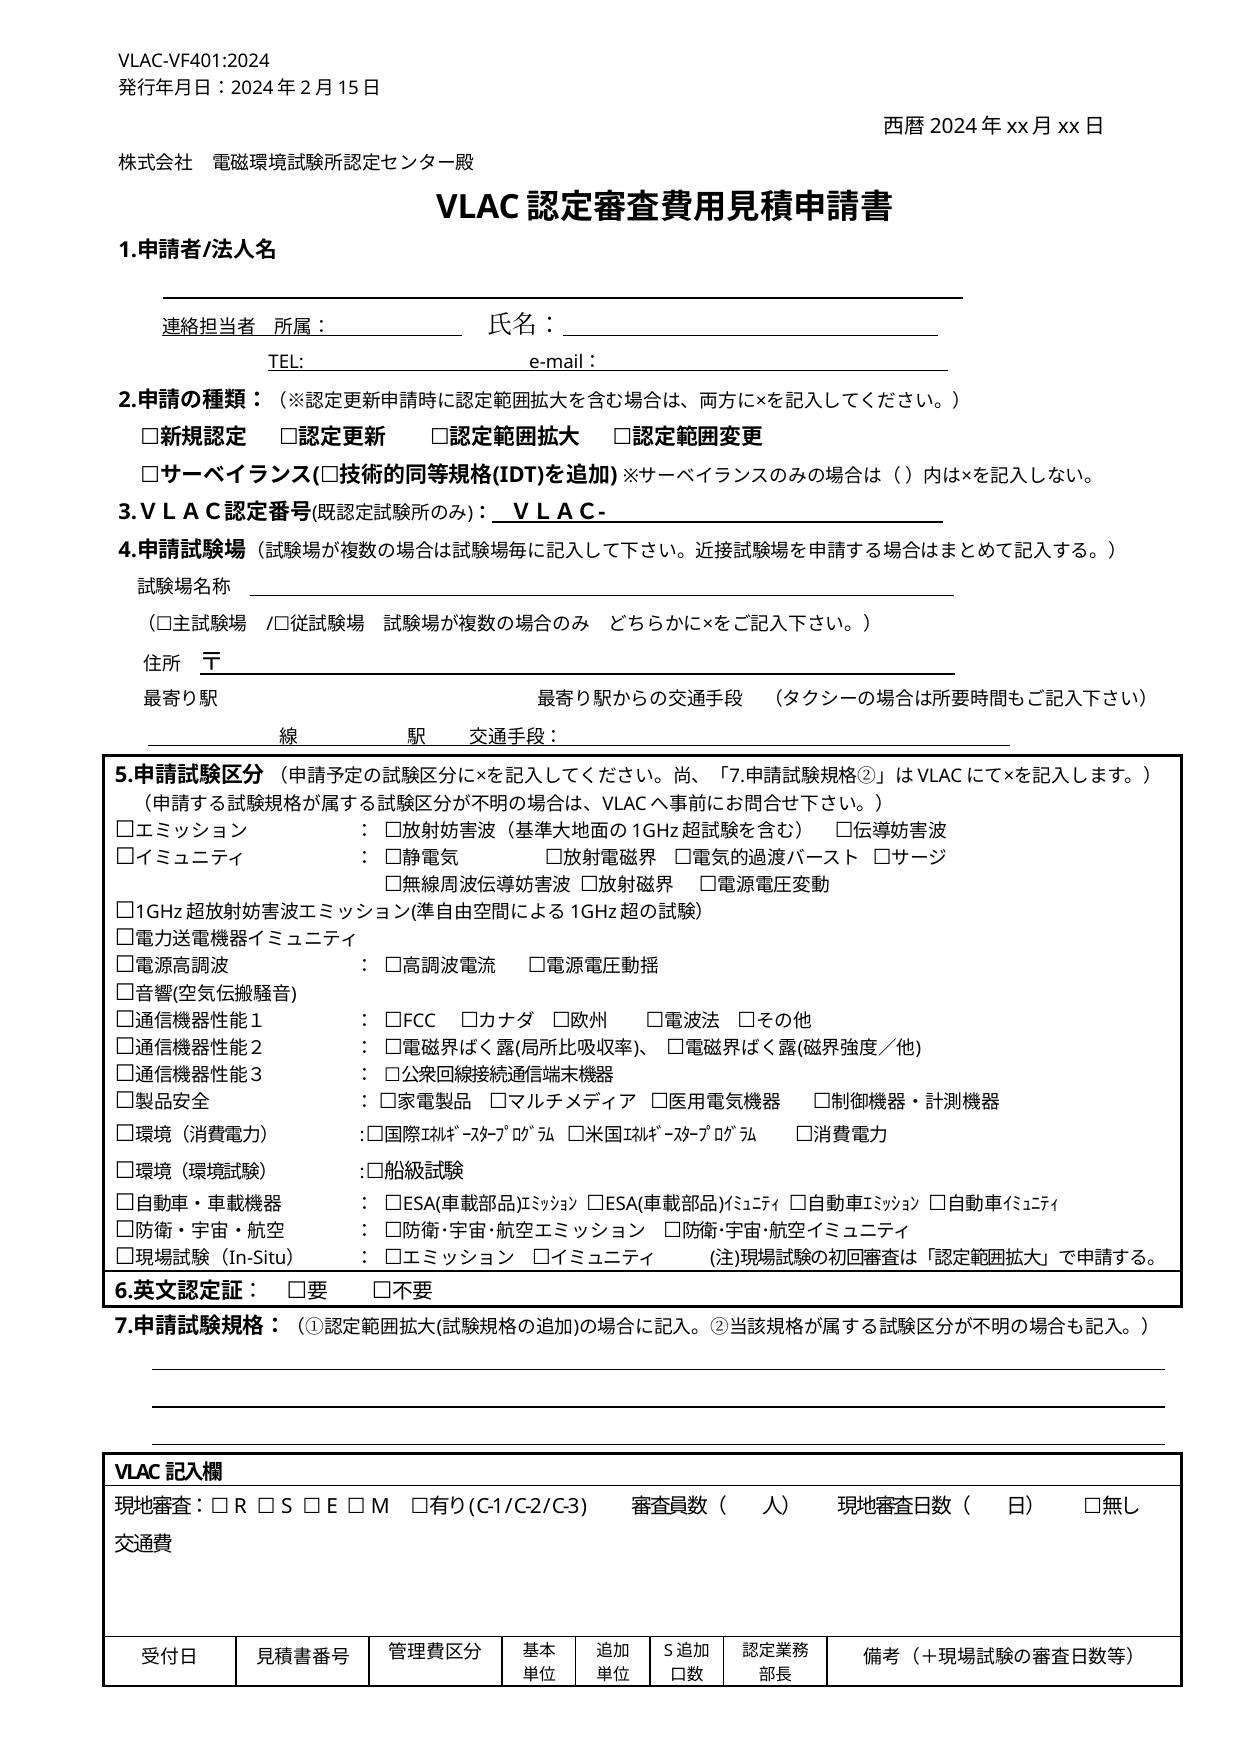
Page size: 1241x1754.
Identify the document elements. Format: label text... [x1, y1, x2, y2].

table_cell 備考（＋現場試験の審査日数等） [828, 1637, 1180, 1685]
table_cell 6.英文認定証： 要 不要 [105, 1272, 1180, 1305]
text TEL: e-mail： [118, 341, 1211, 379]
table_cell 管理費区分 [370, 1637, 501, 1685]
text 住所 〒 [118, 641, 1211, 679]
table_cell 追加 単位 [576, 1637, 649, 1685]
text 新規認定 認定更新 認定範囲拡大 認定範囲変更 [118, 416, 1222, 454]
text 西暦2024年xx月xx日 [118, 105, 1211, 143]
table_cell VLAC記入欄 [105, 1455, 1180, 1485]
text 2.申請の種類：（※認定更新申請時に認定範囲拡大を含む場合は、両方に×を記入してください。） [118, 379, 1222, 416]
text 線 駅 交通手段： [118, 716, 1211, 754]
text （主試験場 /従試験場 試験場が複数の場合のみ どちらかに×をご記入下さい。） [118, 604, 1211, 641]
text サーベイランス(技術的同等規格(IDT)を追加) ※サーベイランスのみの場合は（ ）内は×を記入しない。 [118, 454, 1222, 491]
text 1.申請者/法人名 [118, 229, 1222, 266]
text 株式会社 電磁環境試験所認定センター殿 [118, 143, 1211, 180]
text 4.申請試験場（試験場が複数の場合は試験場毎に記入して下さい。近接試験場を申請する場合はまとめて記入する。） [118, 529, 1222, 566]
text 連絡担当者 所属： 氏名： [118, 304, 1211, 341]
table_cell 認定業務部長 [724, 1637, 826, 1685]
text 最寄り駅 最寄り駅からの交通手段 （タクシーの場合は所要時間もご記入下さい） [118, 679, 1211, 716]
table_cell 基本 単位 [503, 1637, 575, 1685]
table_cell S追加 口数 [651, 1637, 723, 1685]
text VLAC認定審査費用見積申請書 [118, 180, 1211, 229]
table_cell 受付日 [105, 1637, 235, 1685]
text 3.ＶＬＡＣ認定番号(既認定試験所のみ)： ＶＬＡＣ- [118, 491, 1222, 529]
table_cell 見積書番号 [237, 1637, 368, 1685]
table_cell 7.申請試験規格：（認定範囲拡大(試験規格の追加)の場合に記入。当該規格が属する試験区分が不明の場合も記入。） [103, 1308, 1181, 1452]
table_header 5.申請試験区分 （申請予定の試験区分に×を記入してください。尚、「7.申請試験規格」はVLACにて×を記入します。） （申請する試験規格が属する試験区分が不明の場合は、VLACへ事前にお問合せ下さい。） エミッション ： 放射妨害波（基準大地面の1GHz超試験を含む） 伝導妨害波 イミュニティ ： 静電気 放射電磁界 電気的過渡バースト サージ 無線周波伝導妨害波 放射磁界 電源電圧変動 1GHz超放射妨害波エミッション(準自由空間による1GHz超の試験） 電力送電機器イミュニティ 電源高調波 ： 高調波電流 電源電圧動揺 音響(空気伝搬騒音) 通信機器性能１ ： FCC カナダ 欧州 電波法 その他 通信機器性能２ ： 電磁界ばく露(局所比吸収率)、 電磁界ばく露(磁界強度／他) 通信機器性能３ ： 公衆回線接続通信端末機器 製品安全 ： 家電製品 マルチメディア 医用電気機器 制御機器・計測機器 環境（消費電力） : 国際ｴﾈﾙｷﾞｰｽﾀｰﾌﾟﾛｸﾞﾗﾑ 米国ｴﾈﾙｷﾞｰｽﾀｰﾌﾟﾛｸﾞﾗﾑ 消費電力 環境（環境試験） : 船級試験 自動車・車載機器 ： ESA(車載部品)ｴﾐｯｼｮﾝ ESA(車載部品)ｲﾐｭﾆﾃｨ 自動車ｴﾐｯｼｮﾝ 自動車ｲﾐｭﾆﾃｨ 防衛・宇宙・航空 ： 防衛･宇宙･航空エミッション 防衛･宇宙･航空イミュニティ 現場試験（In-Situ） ： エミッション イミュニティ (注)現場試験の初回審査は「認定範囲拡大」で申請する。 [105, 757, 1180, 1270]
text 試験場名称 [118, 566, 1222, 604]
table_cell 現地審査： R S E M 有り( C-1 / C-2 / C-3 ) 審査員数（ 人） 現地審査日数（ 日） 無し 交通費 [105, 1486, 1180, 1636]
